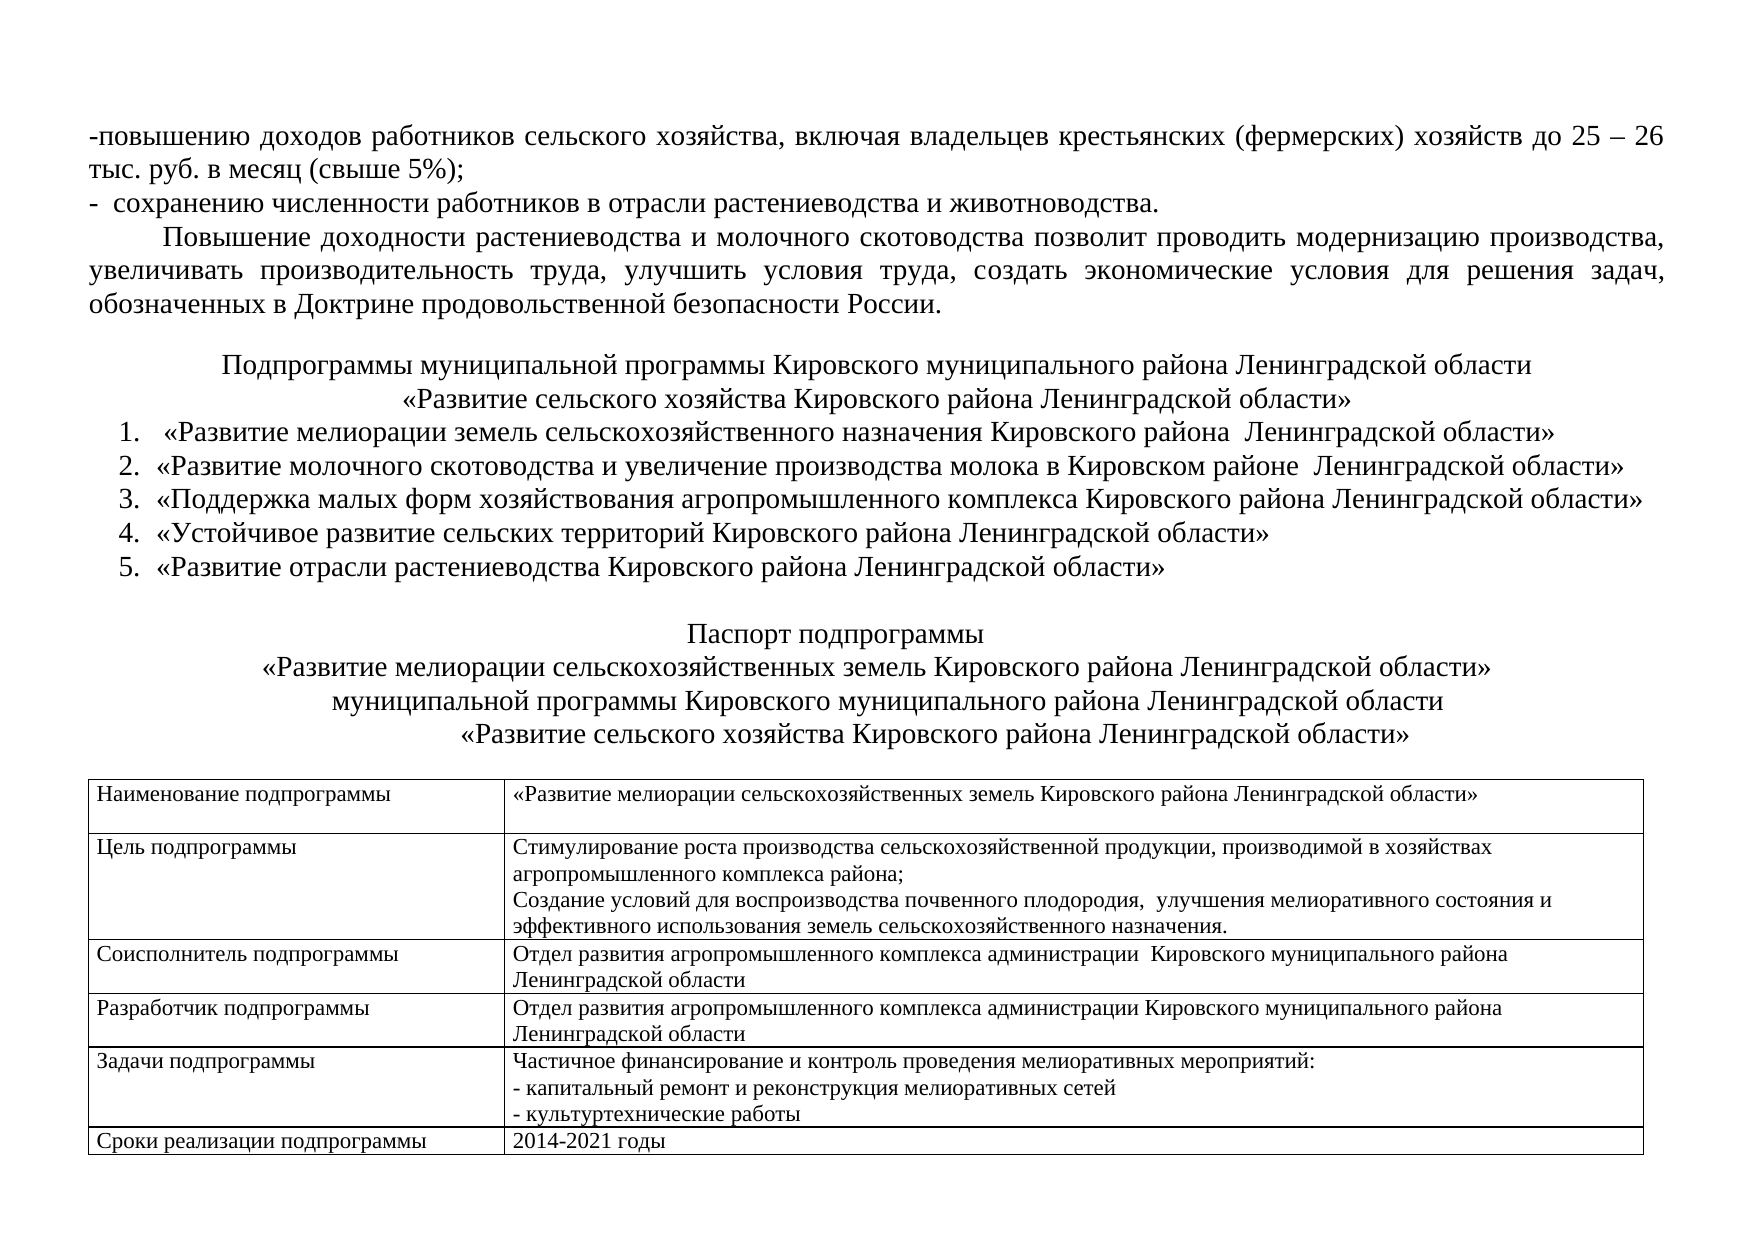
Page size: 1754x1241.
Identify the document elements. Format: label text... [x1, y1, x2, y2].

text «Развитие сельского хозяйства Кировского района Ленинградской области» [89, 716, 1665, 750]
list «Развитие молочного скотоводства и увеличение производства молока в Кировском районе Ленинградской области» [118, 448, 1665, 482]
table_cell Частичное финансирование и контроль проведения мелиоративных мероприятий: - капитальный ремонт и реконструкция мелиоративных сетей - культуртехнические работы [505, 1048, 1643, 1126]
table_header «Развитие мелиорации сельскохозяйственных земель Кировского района Ленинградской области» [505, 780, 1643, 832]
list «Устойчивое развитие сельских территорий Кировского района Ленинградской области» [118, 515, 1665, 549]
list «Поддержка малых форм хозяйствования агропромышленного комплекса Кировского района Ленинградской области» [118, 482, 1665, 515]
text Подпрограммы муниципальной программы Кировского муниципального района Ленинградской области [89, 347, 1665, 381]
table_cell Цель подпрограммы [89, 834, 504, 939]
table_cell Сроки реализации подпрограммы [89, 1128, 504, 1154]
text Повышение доходности растениеводства и молочного скотоводства позволит проводить модернизацию производства, увеличивать производительность труда, улучшить условия труда, создать экономические условия для решения задач, обозначенных в Доктрине продовольственной безопасности России. [89, 219, 1665, 319]
table_cell 2014-2021 годы [505, 1128, 1643, 1154]
list «Развитие отрасли растениеводства Кировского района Ленинградской области» [118, 549, 1665, 582]
text -повышению доходов работников сельского хозяйства, включая владельцев крестьянских (фермерских) хозяйств до 25 – 26 тыс. руб. в месяц (свыше 5%); [89, 118, 1665, 185]
text «Развитие сельского хозяйства Кировского района Ленинградской области» [89, 381, 1665, 414]
table_cell Отдел развития агропромышленного комплекса администрации Кировского муниципального района Ленинградской области [505, 994, 1643, 1046]
table_cell Задачи подпрограммы [89, 1048, 504, 1126]
text «Развитие мелиорации сельскохозяйственных земель Кировского района Ленинградской области» [89, 649, 1665, 683]
table_cell Разработчик подпрограммы [89, 994, 504, 1046]
list «Развитие мелиорации земель сельскохозяйственного назначения Кировского района Ленинградской области» [118, 414, 1665, 448]
text Паспорт подпрограммы [89, 616, 1665, 649]
table_cell Отдел развития агропромышленного комплекса администрации Кировского муниципального района Ленинградской области [505, 940, 1643, 993]
table_cell Соисполнитель подпрограммы [89, 940, 504, 993]
table_cell Стимулирование роста производства сельскохозяйственной продукции, производимой в хозяйствах агропромышленного комплекса района; Создание условий для воспроизводства почвенного плодородия, улучшения мелиоративного состояния и эффективного использования земель сельскохозяйственного назначения. [505, 834, 1643, 939]
table_header Наименование подпрограммы [89, 780, 504, 832]
text муниципальной программы Кировского муниципального района Ленинградской области [89, 683, 1665, 716]
text - сохранению численности работников в отрасли растениеводства и животноводства. [89, 185, 1665, 219]
